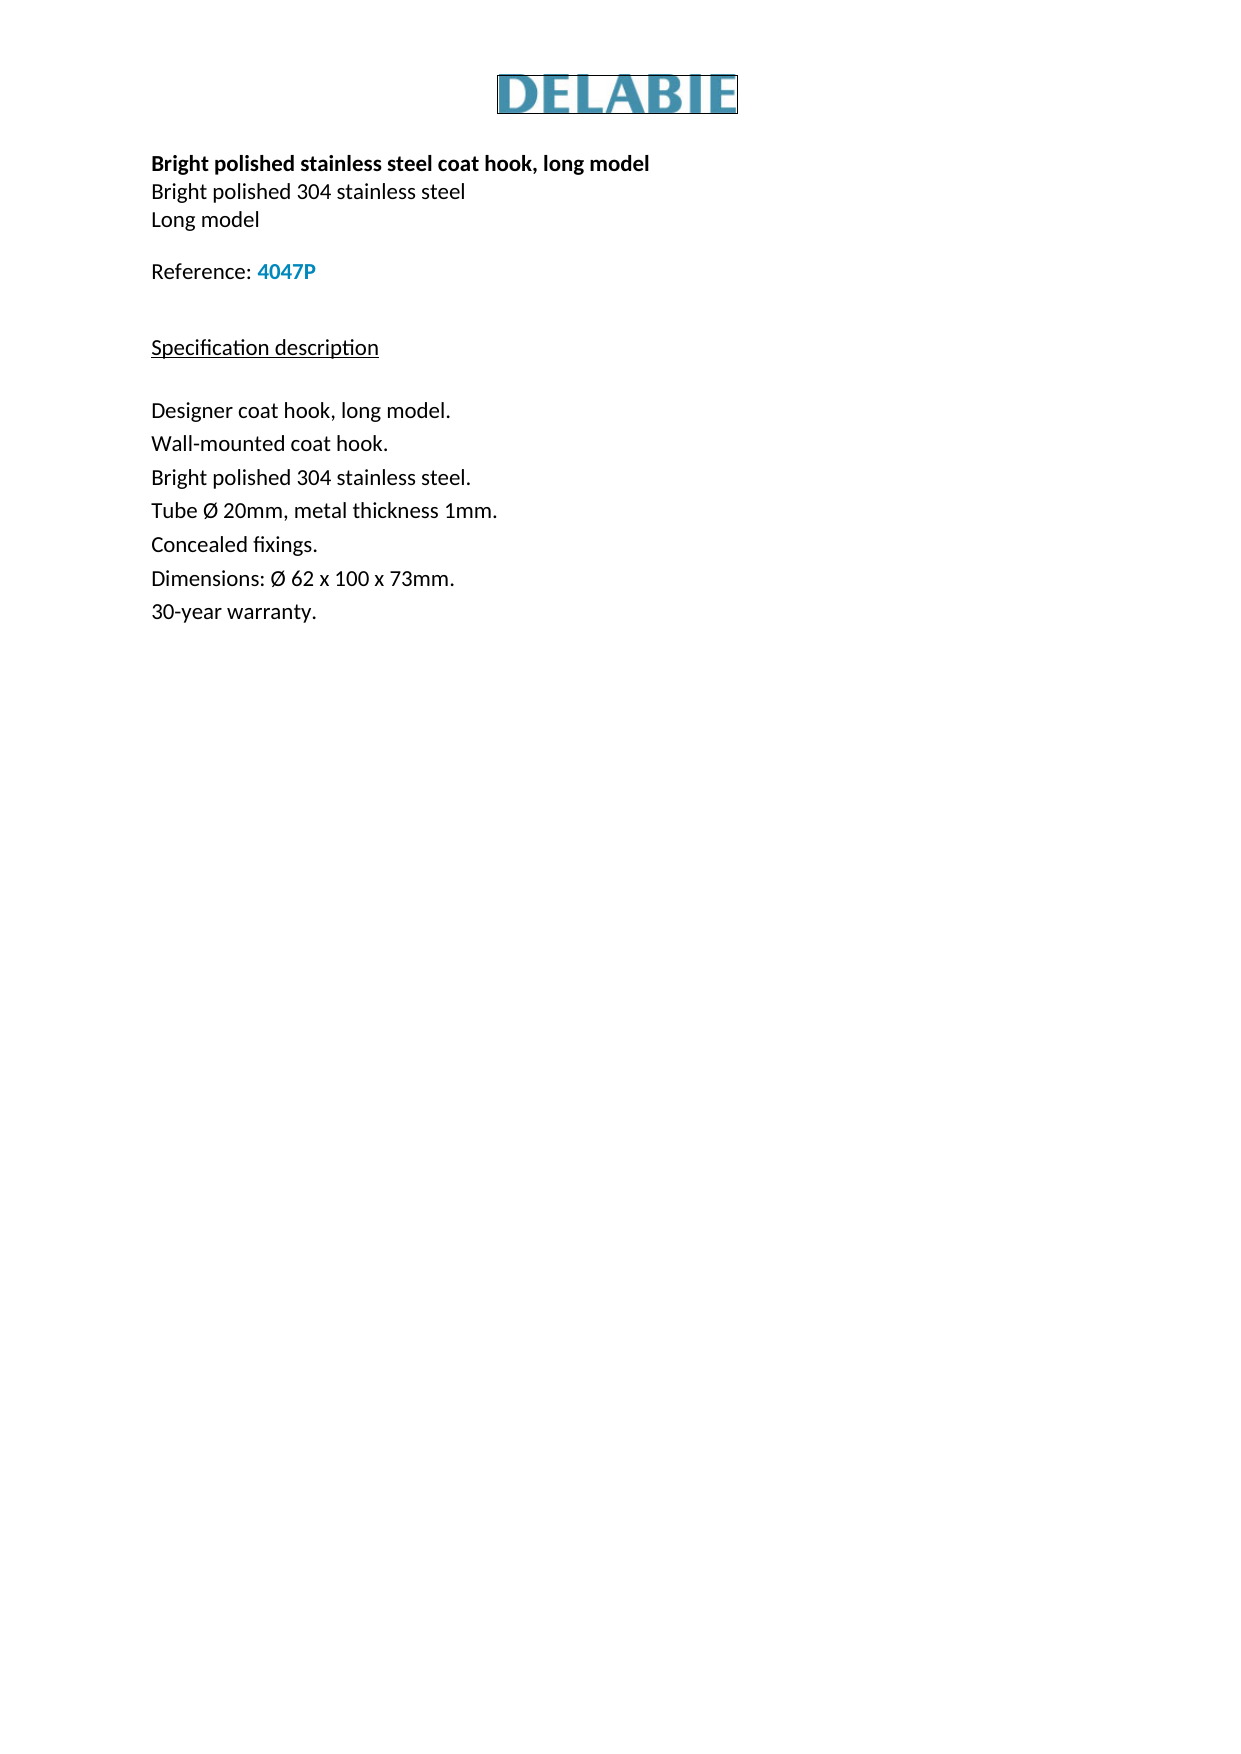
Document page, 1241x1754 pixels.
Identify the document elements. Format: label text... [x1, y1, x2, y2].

text Dimensions: Ø 62 x 100 x 73mm. [151, 564, 1084, 592]
text Specification description [151, 333, 1084, 361]
text 30-year warranty. [151, 597, 1084, 625]
text Wall-mounted coat hook. [151, 429, 1084, 458]
picture [498, 76, 737, 113]
text Long model [151, 205, 1084, 233]
text Bright polished 304 stainless steel [151, 177, 1084, 205]
text Reference: 4047P [151, 257, 1084, 285]
text Concealed fixings. [151, 530, 1084, 558]
text Designer coat hook, long model. [151, 396, 1084, 424]
text Tube Ø 20mm, metal thickness 1mm. [151, 497, 1084, 525]
text Bright polished 304 stainless steel. [151, 463, 1084, 491]
text Bright polished stainless steel coat hook, long model [151, 149, 1084, 177]
